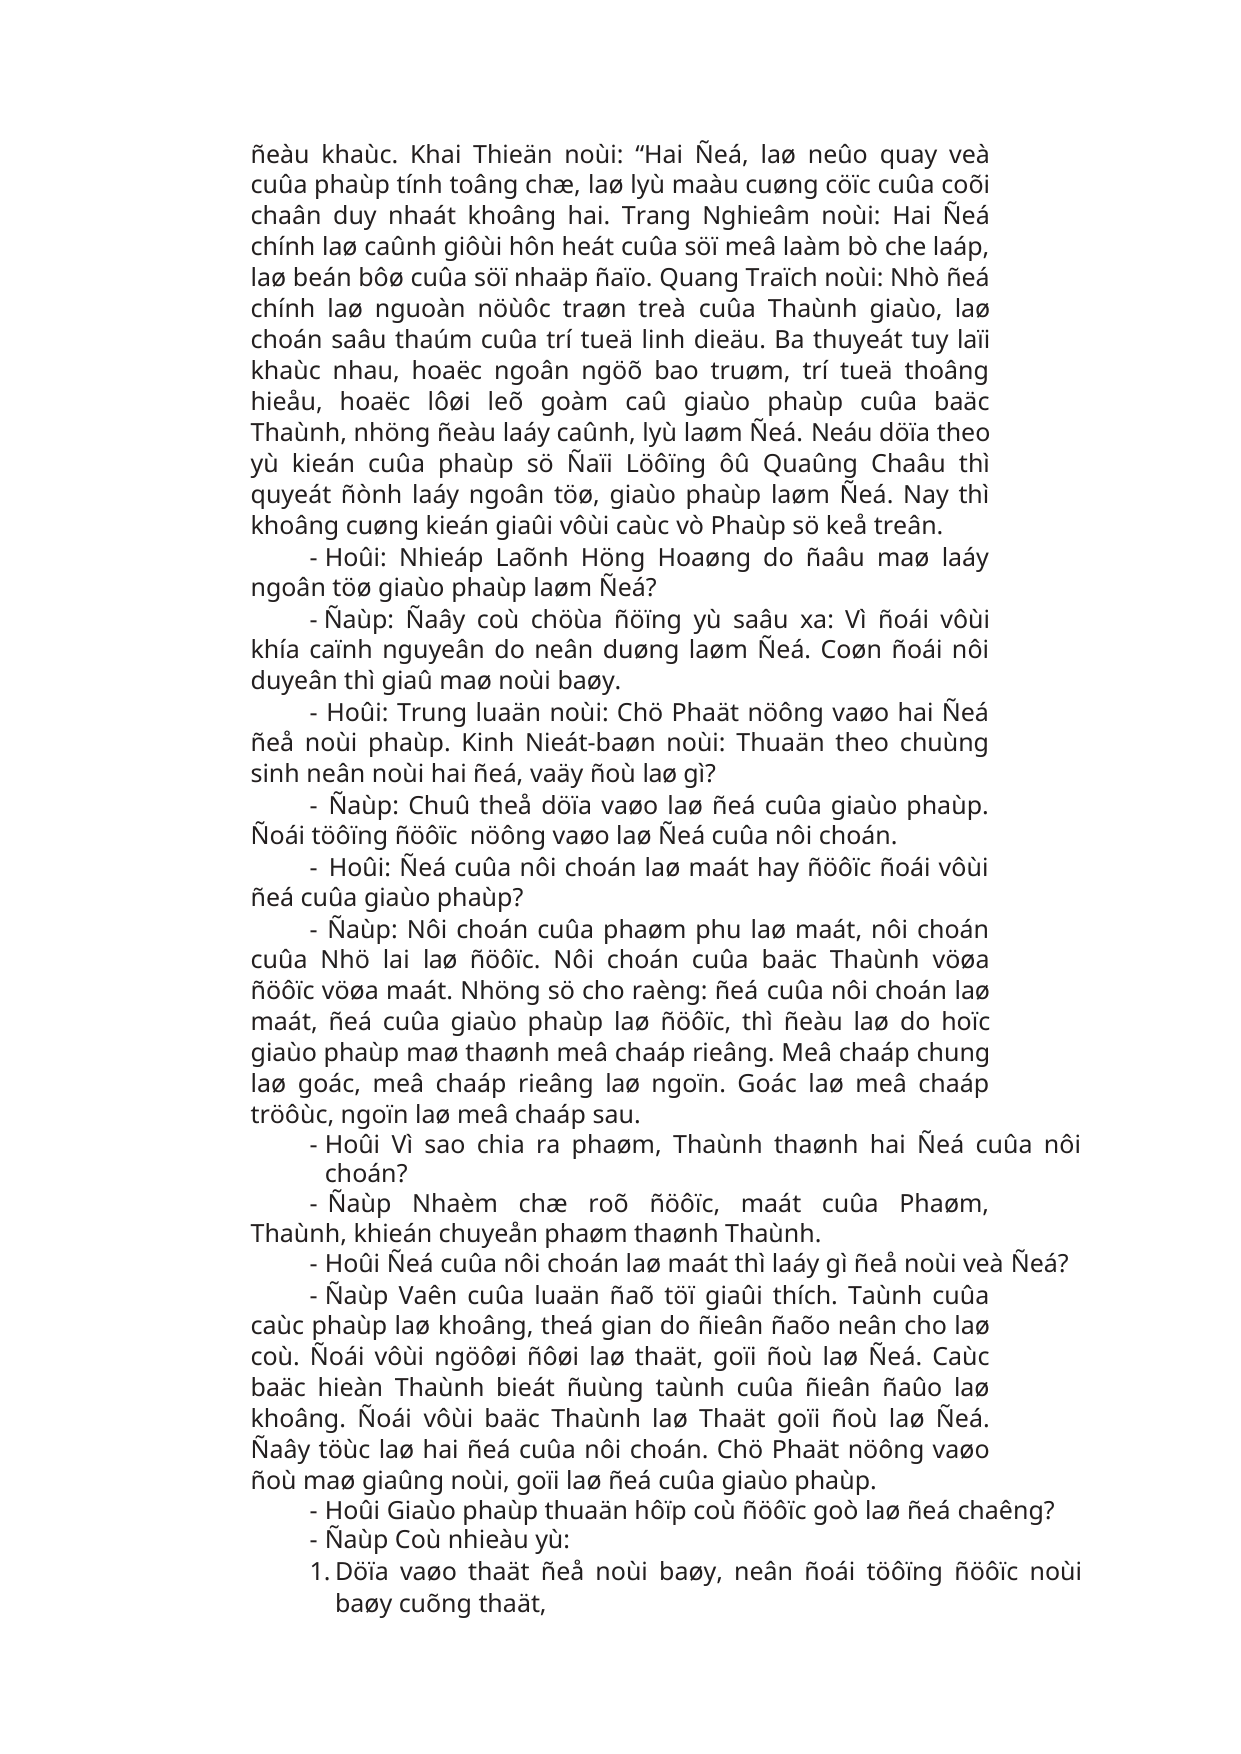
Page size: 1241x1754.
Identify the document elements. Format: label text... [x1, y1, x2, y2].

list Hoûi Ñeá cuûa nôi choán laø maát thì laáy gì ñeå noùi veà Ñeá? [309, 1250, 1082, 1279]
text ñeàu khaùc. Khai Thieän noùi: “Hai Ñeá, laø neûo quay veà cuûa phaùp tính toâng chæ, laø lyù maàu cuøng cöïc cuûa coõi chaân duy nhaát khoâng hai. Trang Nghieâm noùi: Hai Ñeá chính laø caûnh giôùi hôn heát cuûa söï meâ laàm bò che laáp, laø beán bôø cuûa söï nhaäp ñaïo. Quang Traïch noùi: Nhò ñeá chính laø nguoàn nöùôc traøn treà cuûa Thaùnh giaùo, laø choán saâu thaúm cuûa trí tueä linh dieäu. Ba thuyeát tuy laïi khaùc nhau, hoaëc ngoân ngöõ bao truøm, trí tueä thoâng hieåu, hoaëc lôøi leõ goàm caû giaùo phaùp cuûa baäc Thaùnh, nhöng ñeàu laáy caûnh, lyù laøm Ñeá. Neáu döïa theo yù kieán cuûa phaùp sö Ñaïi Löôïng ôû Quaûng Chaâu thì quyeát ñònh laáy ngoân töø, giaùo phaùp laøm Ñeá. Nay thì khoâng cuøng kieán giaûi vôùi caùc vò Phaùp sö keå treân. [250, 138, 990, 542]
list Döïa vaøo thaät ñeå noùi baøy, neân ñoái töôïng ñöôïc noùi baøy cuõng thaät, [309, 1555, 1082, 1619]
list Ñaùp: Nôi choán cuûa phaøm phu laø maát, nôi choán cuûa Nhö lai laø ñöôïc. Nôi choán cuûa baäc Thaùnh vöøa ñöôïc vöøa maát. Nhöng sö cho raèng: ñeá cuûa nôi choán laø maát, ñeá cuûa giaùo phaùp laø ñöôïc, thì ñeàu laø do hoïc giaùo phaùp maø thaønh meâ chaáp rieâng. Meâ chaáp chung laø goác, meâ chaáp rieâng laø ngoïn. Goác laø meâ chaáp tröôùc, ngoïn laø meâ chaáp sau. [250, 914, 990, 1131]
list Hoûi Vì sao chia ra phaøm, Thaùnh thaønh hai Ñeá cuûa nôi choán? [309, 1131, 1082, 1188]
list Ñaùp: Ñaây coù chöùa ñöïng yù saâu xa: Vì ñoái vôùi khía caïnh nguyeân do neân duøng laøm Ñeá. Coøn ñoái nôi duyeân thì giaû maø noùi baøy. [250, 604, 990, 697]
list Hoûi: Trung luaän noùi: Chö Phaät nöông vaøo hai Ñeá ñeå noùi phaùp. Kinh Nieát-baøn noùi: Thuaän theo chuùng sinh neân noùi hai ñeá, vaäy ñoù laø gì? [250, 697, 990, 790]
list Hoûi: Nhieáp Laõnh Höng Hoaøng do ñaâu maø laáy ngoân töø giaùo phaùp laøm Ñeá? [250, 542, 990, 604]
list Ñaùp Vaên cuûa luaän ñaõ töï giaûi thích. Taùnh cuûa caùc phaùp laø khoâng, theá gian do ñieân ñaõo neân cho laø coù. Ñoái vôùi ngöôøi ñôøi laø thaät, goïi ñoù laø Ñeá. Caùc baäc hieàn Thaùnh bieát ñuùng taùnh cuûa ñieân ñaûo laø khoâng. Ñoái vôùi baäc Thaùnh laø Thaät goïi ñoù laø Ñeá. Ñaây töùc laø hai ñeá cuûa nôi choán. Chö Phaät nöông vaøo ñoù maø giaûng noùi, goïi laø ñeá cuûa giaùo phaùp. [250, 1280, 990, 1497]
list Hoûi: Ñeá cuûa nôi choán laø maát hay ñöôïc ñoái vôùi ñeá cuûa giaùo phaùp? [250, 852, 989, 914]
list Hoûi Giaùo phaùp thuaän hôïp coù ñöôïc goò laø ñeá chaêng? [309, 1497, 1082, 1525]
list Ñaùp Nhaèm chæ roõ ñöôïc, maát cuûa Phaøm, Thaùnh, khieán chuyeån phaøm thaønh Thaùnh. [250, 1188, 990, 1250]
list Ñaùp: Chuû theå döïa vaøo laø ñeá cuûa giaùo phaùp. Ñoái töôïng ñöôïc nöông vaøo laø Ñeá cuûa nôi choán. [250, 790, 990, 852]
list Ñaùp Coù nhieàu yù: [309, 1525, 1082, 1555]
